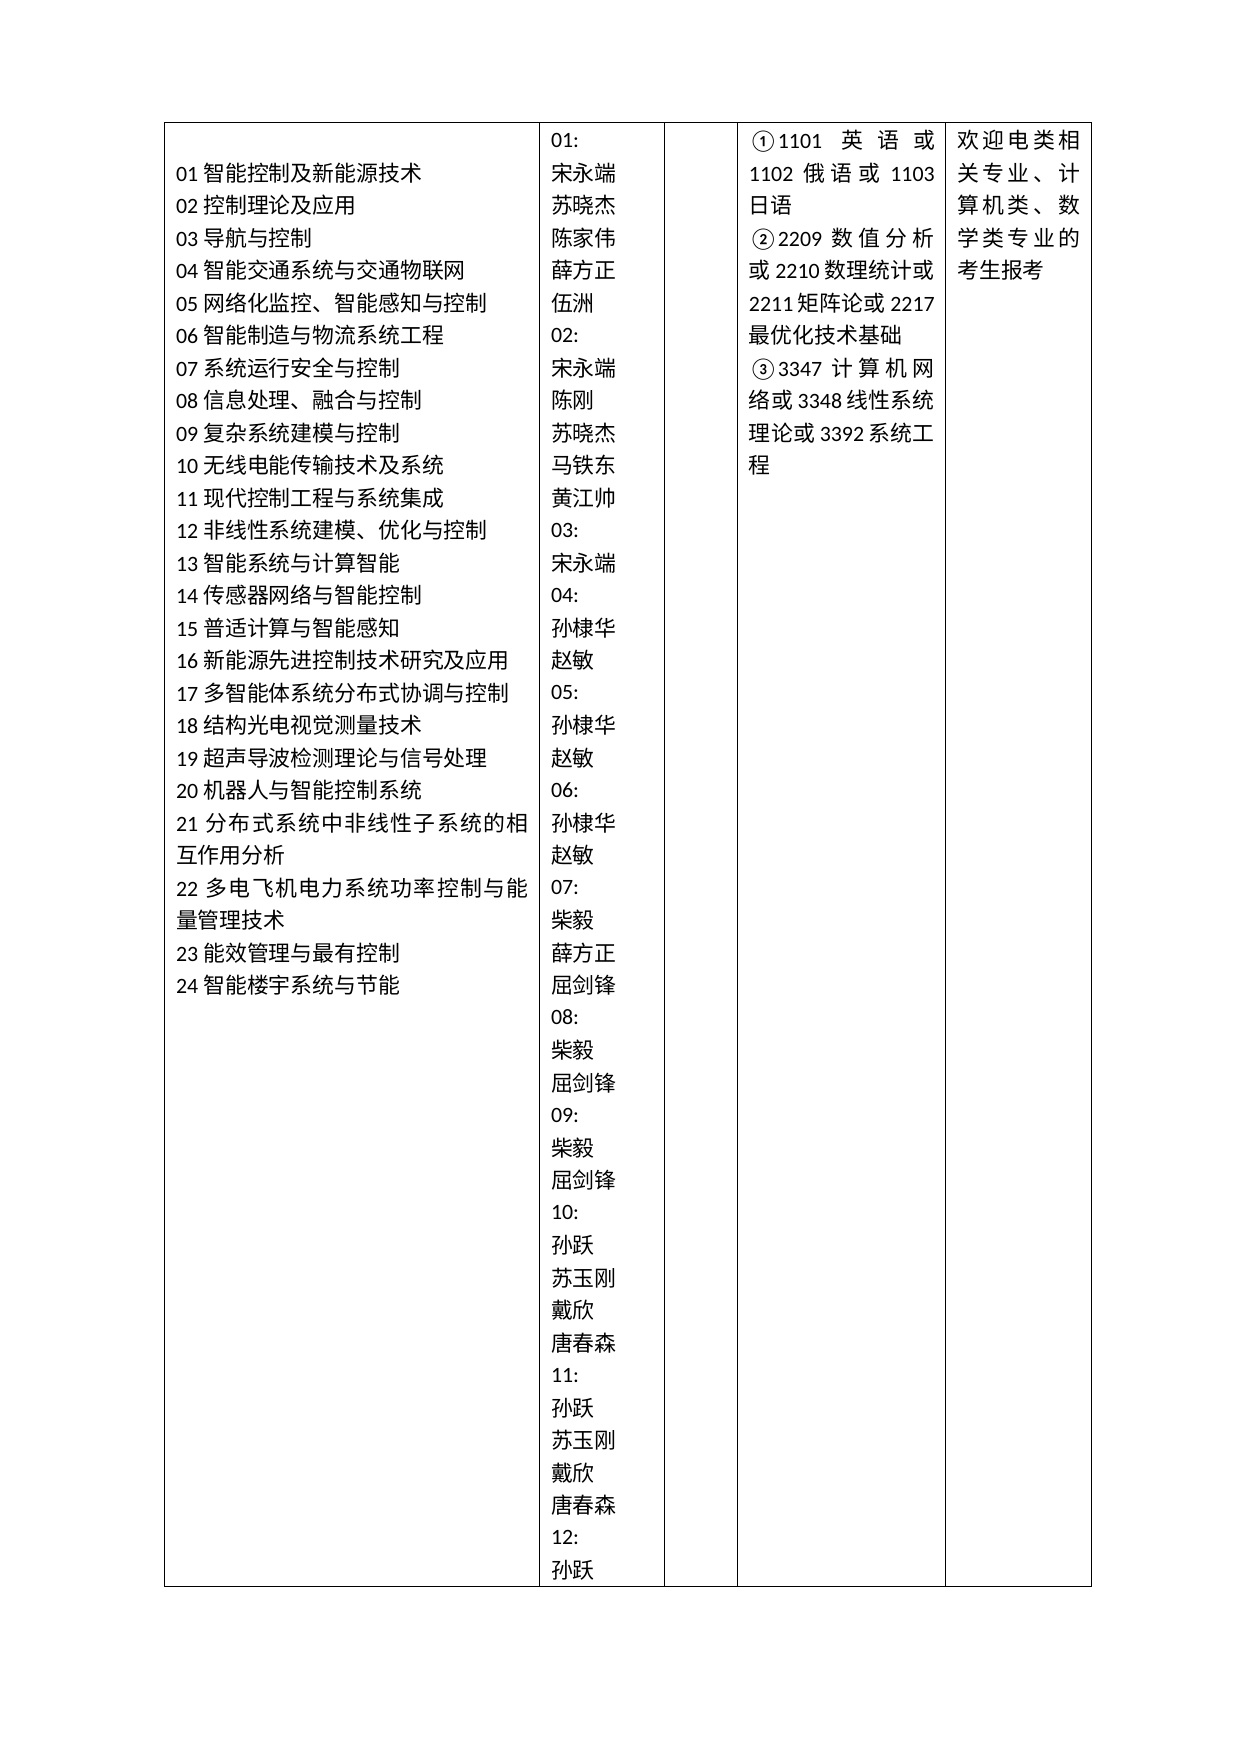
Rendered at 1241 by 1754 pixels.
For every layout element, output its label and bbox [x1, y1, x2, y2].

table_cell [165, 123, 539, 1586]
table_cell [946, 123, 1091, 1586]
table_cell [540, 123, 664, 1586]
table_cell [738, 123, 945, 1586]
table_cell [665, 123, 737, 1586]
